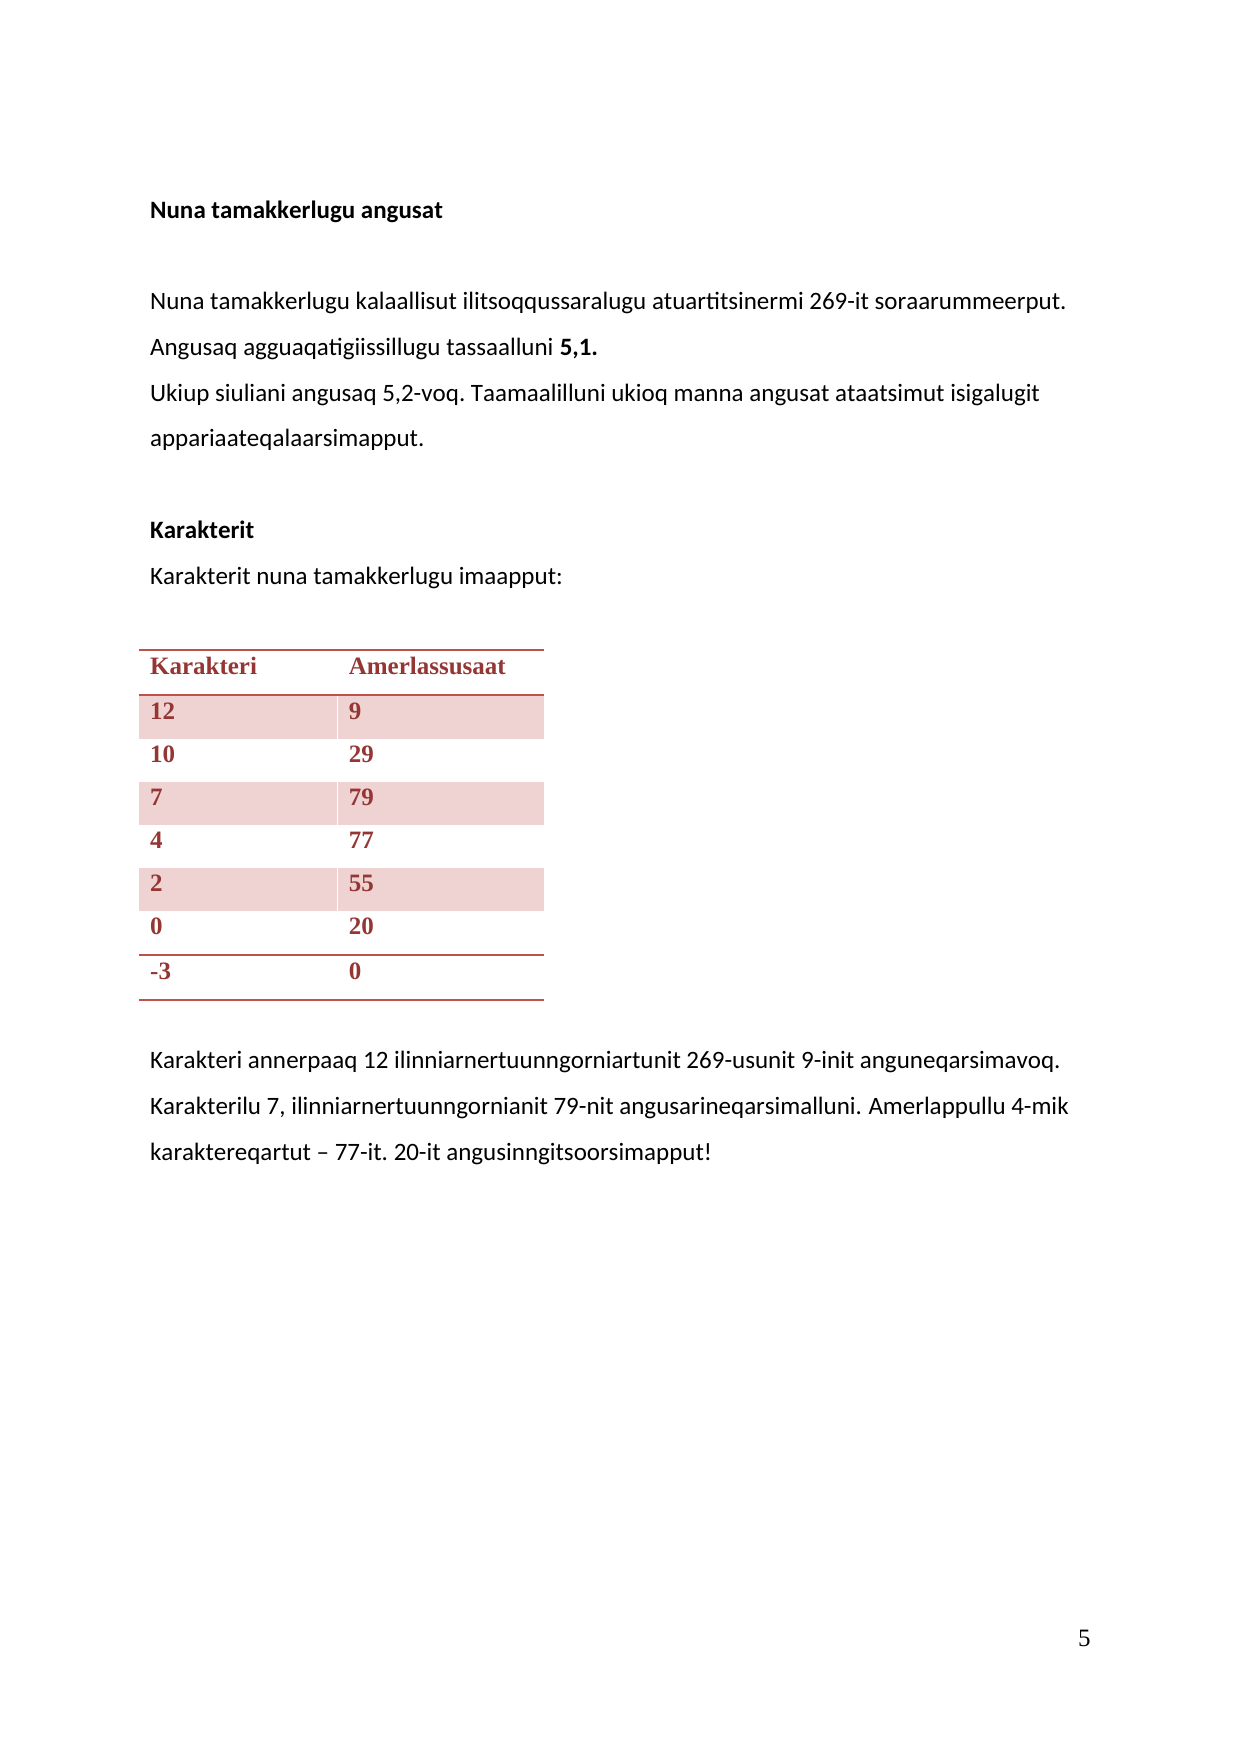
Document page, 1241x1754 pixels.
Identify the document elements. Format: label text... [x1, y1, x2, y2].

table_cell 0 [338, 956, 544, 999]
table_cell 0 [139, 911, 337, 954]
table_cell 77 [338, 825, 544, 868]
table_header Amerlassusaat [338, 651, 544, 694]
table_cell -3 [139, 956, 337, 999]
text Karakterit nuna tamakkerlugu imaapput: [150, 560, 1090, 590]
text Nuna tamakkerlugu kalaallisut ilitsoqqussaralugu atuartitsinermi 269-it soraarummeerput. Angusaq agguaqatigiissillugu tassaalluni 5,1. [150, 285, 1090, 362]
table_cell 7 [139, 782, 337, 825]
table_cell 12 [139, 696, 337, 739]
text Ukiup siuliani angusaq 5,2-voq. Taamaalilluni ukioq manna angusat ataatsimut isigalugit appariaateqalaarsimapput. [150, 377, 1090, 453]
table_header Karakteri [139, 651, 337, 694]
table_cell 9 [338, 696, 544, 739]
text Karakterit [150, 514, 1090, 544]
table_cell 4 [139, 825, 337, 868]
table_cell 20 [338, 911, 544, 954]
text Karakteri annerpaaq 12 ilinniarnertuunngorniartunit 269-usunit 9-init anguneqarsimavoq. Karakterilu 7, ilinniarnertuunngornianit 79-nit angusarineqarsimalluni. Amerlappullu 4-mik karaktereqartut – 77-it. 20-it angusinngitsoorsimapput! [150, 1044, 1090, 1166]
table_cell 79 [338, 782, 544, 825]
table_cell 29 [338, 739, 544, 782]
table_cell 2 [139, 868, 337, 911]
text Nuna tamakkerlugu angusat [150, 194, 1090, 224]
table_cell 10 [139, 739, 337, 782]
table_cell 55 [338, 868, 544, 911]
